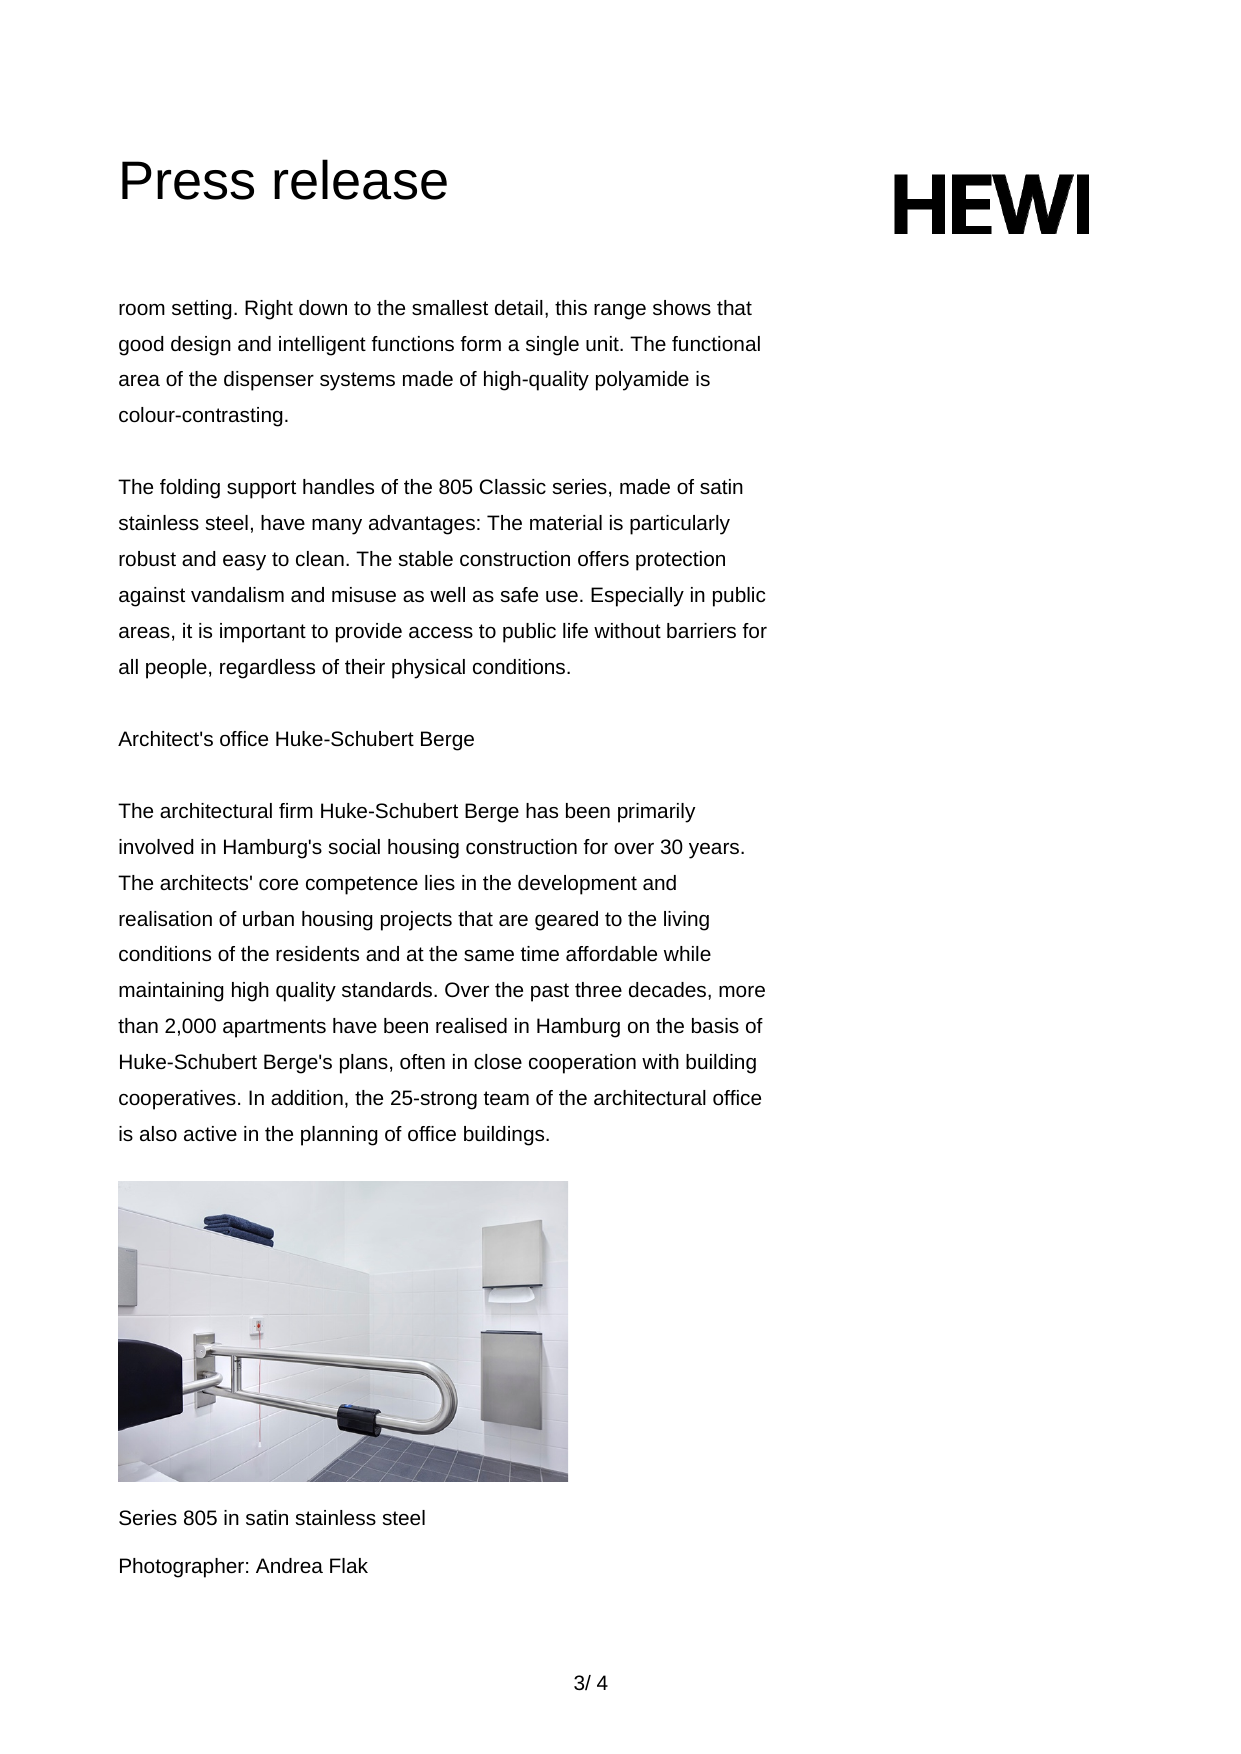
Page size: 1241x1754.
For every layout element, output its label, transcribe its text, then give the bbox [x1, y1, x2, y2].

picture [118, 1181, 569, 1482]
text The folding support handles of the 805 Classic series, made of satin stainless steel, have many advantages: The material is particularly robust and easy to clean. The stable construction offers protection against vandalism and misuse as well as safe use. Especially in public areas, it is important to provide access to public life without barriers for all people, regardless of their physical conditions. [118, 475, 768, 679]
text Architect's office Huke-Schubert Berge [118, 727, 768, 751]
text The architectural firm Huke-Schubert Berge has been primarily involved in Hamburg's social housing construction for over 30 years. The architects' core competence lies in the development and realisation of urban housing projects that are geared to the living conditions of the residents and at the same time affordable while maintaining high quality standards. Over the past three decades, more than 2,000 apartments have been realised in Hamburg on the basis of Huke-Schubert Berge's plans, often in close cooperation with building cooperatives. In addition, the 25-strong team of the architectural office is also active in the planning of office buildings. [118, 798, 768, 1146]
text Series 805 in satin stainless steel [118, 1506, 768, 1530]
text Photographer: Andrea Flak [118, 1554, 768, 1578]
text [118, 295, 768, 427]
